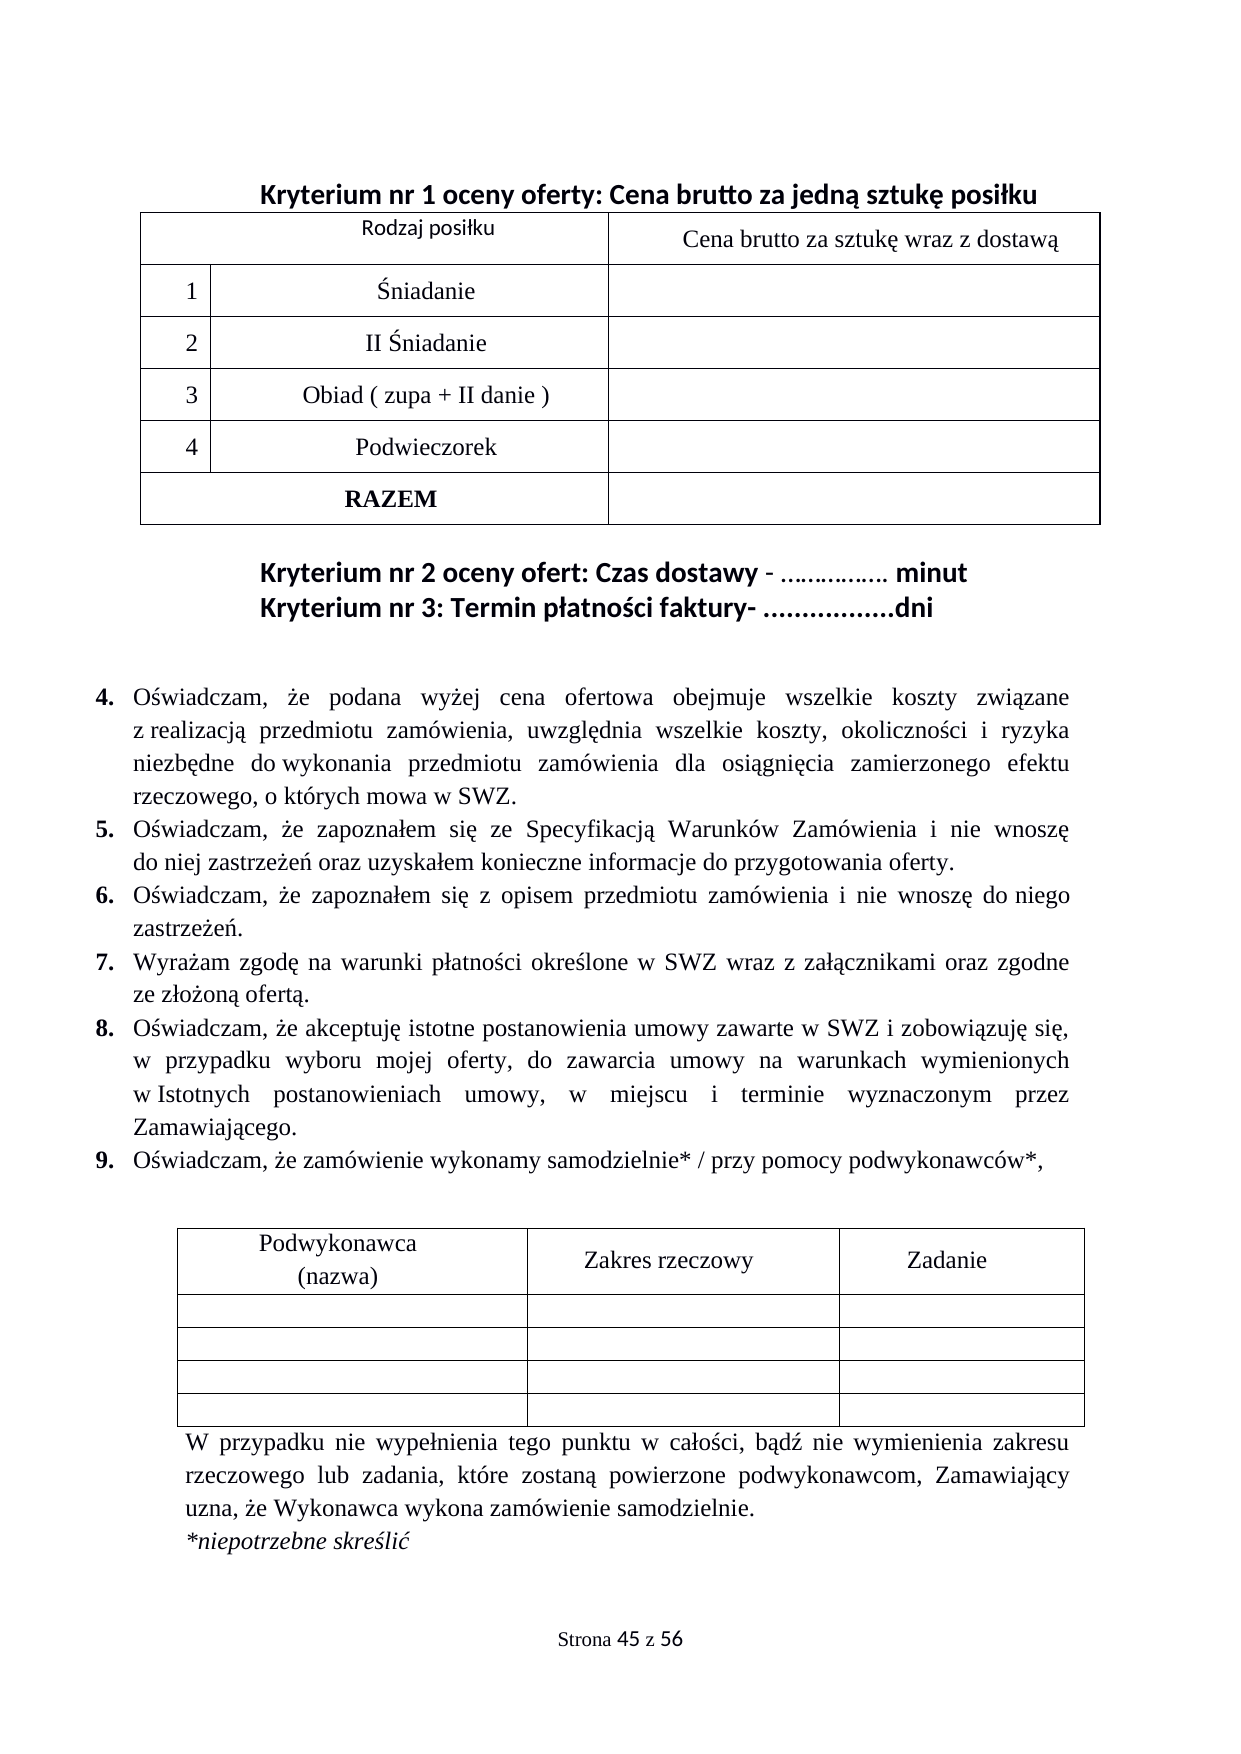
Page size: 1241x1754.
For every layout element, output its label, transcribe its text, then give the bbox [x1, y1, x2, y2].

table_cell [528, 1394, 839, 1426]
table_cell 1 [141, 265, 210, 316]
table_cell [840, 1361, 1084, 1393]
table_header Cena brutto za sztukę wraz z dostawą [609, 213, 1099, 264]
list Oświadczam, że zamówienie wykonamy samodzielnie* / przy pomocy podwykonawców*, [95, 1145, 1070, 1173]
table_cell Podwieczorek [211, 421, 608, 472]
table_cell 4 [141, 421, 210, 472]
table_cell [840, 1295, 1084, 1327]
table_cell [178, 1328, 527, 1360]
list *niepotrzebne skreślić [185, 1526, 1070, 1554]
table_cell [178, 1361, 527, 1393]
list Oświadczam, że akceptuję istotne postanowienia umowy zawarte w SWZ i zobowiązuję się, w przypadku wyboru mojej oferty, do zawarcia umowy na warunkach wymienionych w Istotnych postanowieniach umowy, w miejscu i terminie wyznaczonym przez Zamawiającego. [95, 1013, 1070, 1140]
table_cell [609, 421, 1099, 472]
table_cell [609, 473, 1099, 524]
table_cell II Śniadanie [211, 317, 608, 368]
table_header Podwykonawca (nazwa) [178, 1229, 527, 1294]
list Oświadczam, że podana wyżej cena ofertowa obejmuje wszelkie koszty związane z realizacją przedmiotu zamówienia, uwzględnia wszelkie koszty, okoliczności i ryzyka niezbędne do wykonania przedmiotu zamówienia dla osiągnięcia zamierzonego efektu rzeczowego, o których mowa w SWZ. [95, 682, 1070, 810]
table_header Rodzaj posiłku [141, 213, 608, 264]
table_cell [528, 1295, 839, 1327]
list W przypadku nie wypełnienia tego punktu w całości, bądź nie wymienienia zakresu rzeczowego lub zadania, które zostaną powierzone podwykonawcom, Zamawiający uzna, że Wykonawca wykona zamówienie samodzielnie. [185, 1427, 1070, 1522]
table_cell [178, 1295, 527, 1327]
list Oświadczam, że zapoznałem się z opisem przedmiotu zamówienia i nie wnoszę do niego zastrzeżeń. [95, 881, 1070, 942]
table_cell 3 [141, 369, 210, 420]
list Oświadczam, że zapoznałem się ze Specyfikacją Warunków Zamówienia i nie wnoszę do niej zastrzeżeń oraz uzyskałem konieczne informacje do przygotowania oferty. [95, 814, 1070, 876]
table_cell [609, 369, 1099, 420]
table_cell [840, 1328, 1084, 1360]
table_cell Śniadanie [211, 265, 608, 316]
table_cell [609, 317, 1099, 368]
table_cell [840, 1394, 1084, 1426]
list Kryterium nr 2 oceny ofert: Czas dostawy - ……………. minut [260, 554, 1093, 589]
table_cell [528, 1328, 839, 1360]
table_cell RAZEM [141, 473, 608, 524]
table_cell [528, 1361, 839, 1393]
list Kryterium nr 1 oceny oferty: Cena brutto za jedną sztukę posiłku [260, 176, 1093, 212]
table_cell Obiad ( zupa + II danie ) [211, 369, 608, 420]
list Wyrażam zgodę na warunki płatności określone w SWZ wraz z załącznikami oraz zgodne ze złożoną ofertą. [95, 947, 1070, 1008]
table_cell 2 [141, 317, 210, 368]
list Kryterium nr 3: Termin płatności faktury- .................dni [260, 589, 1093, 625]
table_header Zadanie [840, 1229, 1084, 1294]
table_header Zakres rzeczowy [528, 1229, 839, 1294]
table_cell [178, 1394, 527, 1426]
table_cell [609, 265, 1099, 316]
